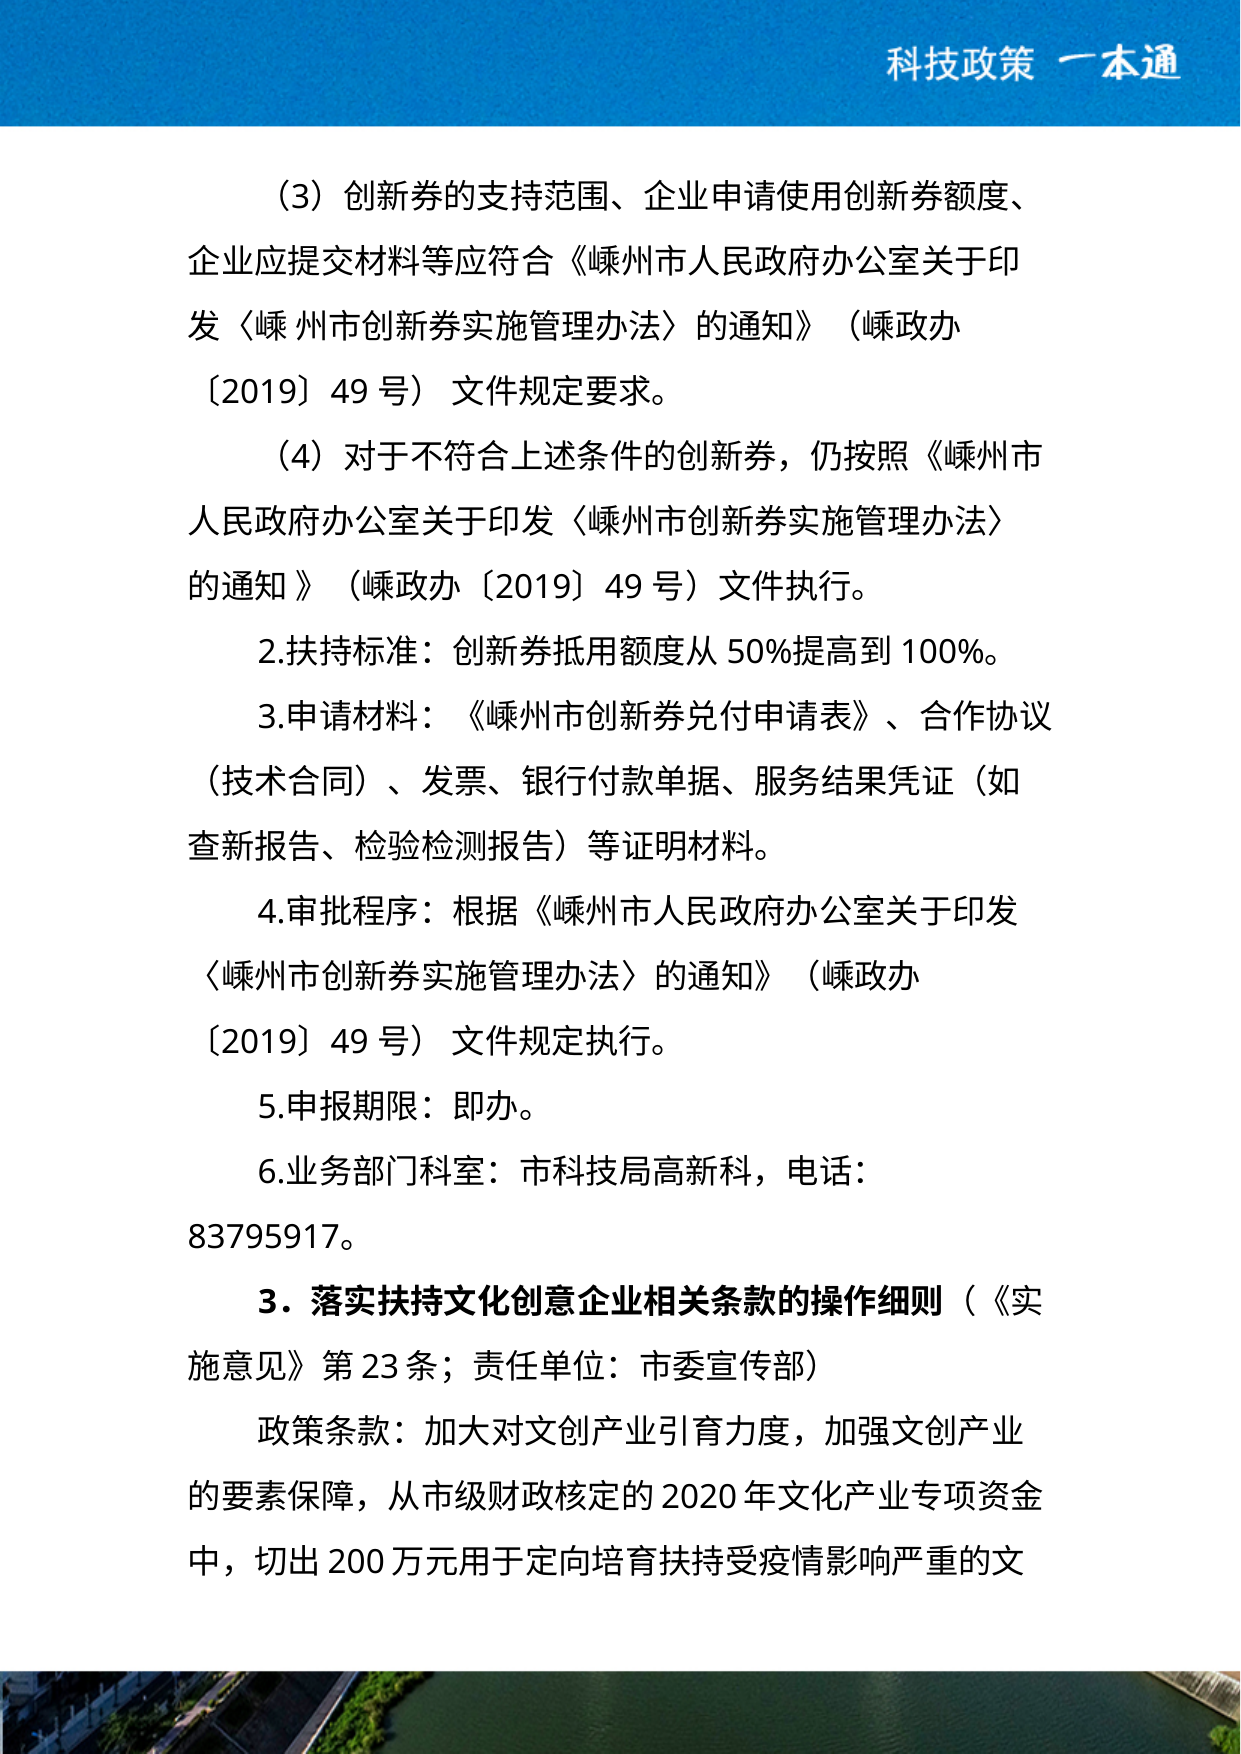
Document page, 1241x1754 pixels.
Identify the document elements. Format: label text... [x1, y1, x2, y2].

text 3.申请材料：《嵊州市创新券兑付申请表》、合作协议（技术合同）、发票、银行付款单据、服务结果凭证（如查新报告、检验检测报告）等证明材料。 [187, 682, 1053, 877]
text 3．落实扶持文化创意企业相关条款的操作细则（《实施意见》第23条；责任单位：市委宣传部） [187, 1267, 1053, 1397]
text （4）对于不符合上述条件的创新券，仍按照《嵊州市人民政府办公室关于印发〈嵊州市创新券实施管理办法〉的通知 》（嵊政办〔2019〕49 号）文件执行。 [187, 422, 1053, 617]
picture [1229, 118, 1236, 124]
text 4.审批程序：根据《嵊州市人民政府办公室关于印发〈嵊州市创新券实施管理办法〉的通知》（嵊政办〔2019〕49 号） 文件规定执行。 [187, 877, 1053, 1072]
picture [0, 0, 1241, 1754]
text 6.业务部门科室：市科技局高新科，电话：83795917。 [187, 1137, 1053, 1267]
text 5.申报期限：即办。 [187, 1072, 1053, 1137]
text （3）创新券的支持范围、企业申请使用创新券额度、企业应提交材料等应符合《嵊州市人民政府办公室关于印发〈嵊 州市创新券实施管理办法〉的通知》（嵊政办〔2019〕49 号） 文件规定要求。 [187, 162, 1053, 422]
text 2.扶持标准：创新券抵用额度从 50%提高到 100%。 [187, 617, 1053, 682]
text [187, 1397, 1053, 1592]
picture [1237, 113, 1241, 123]
